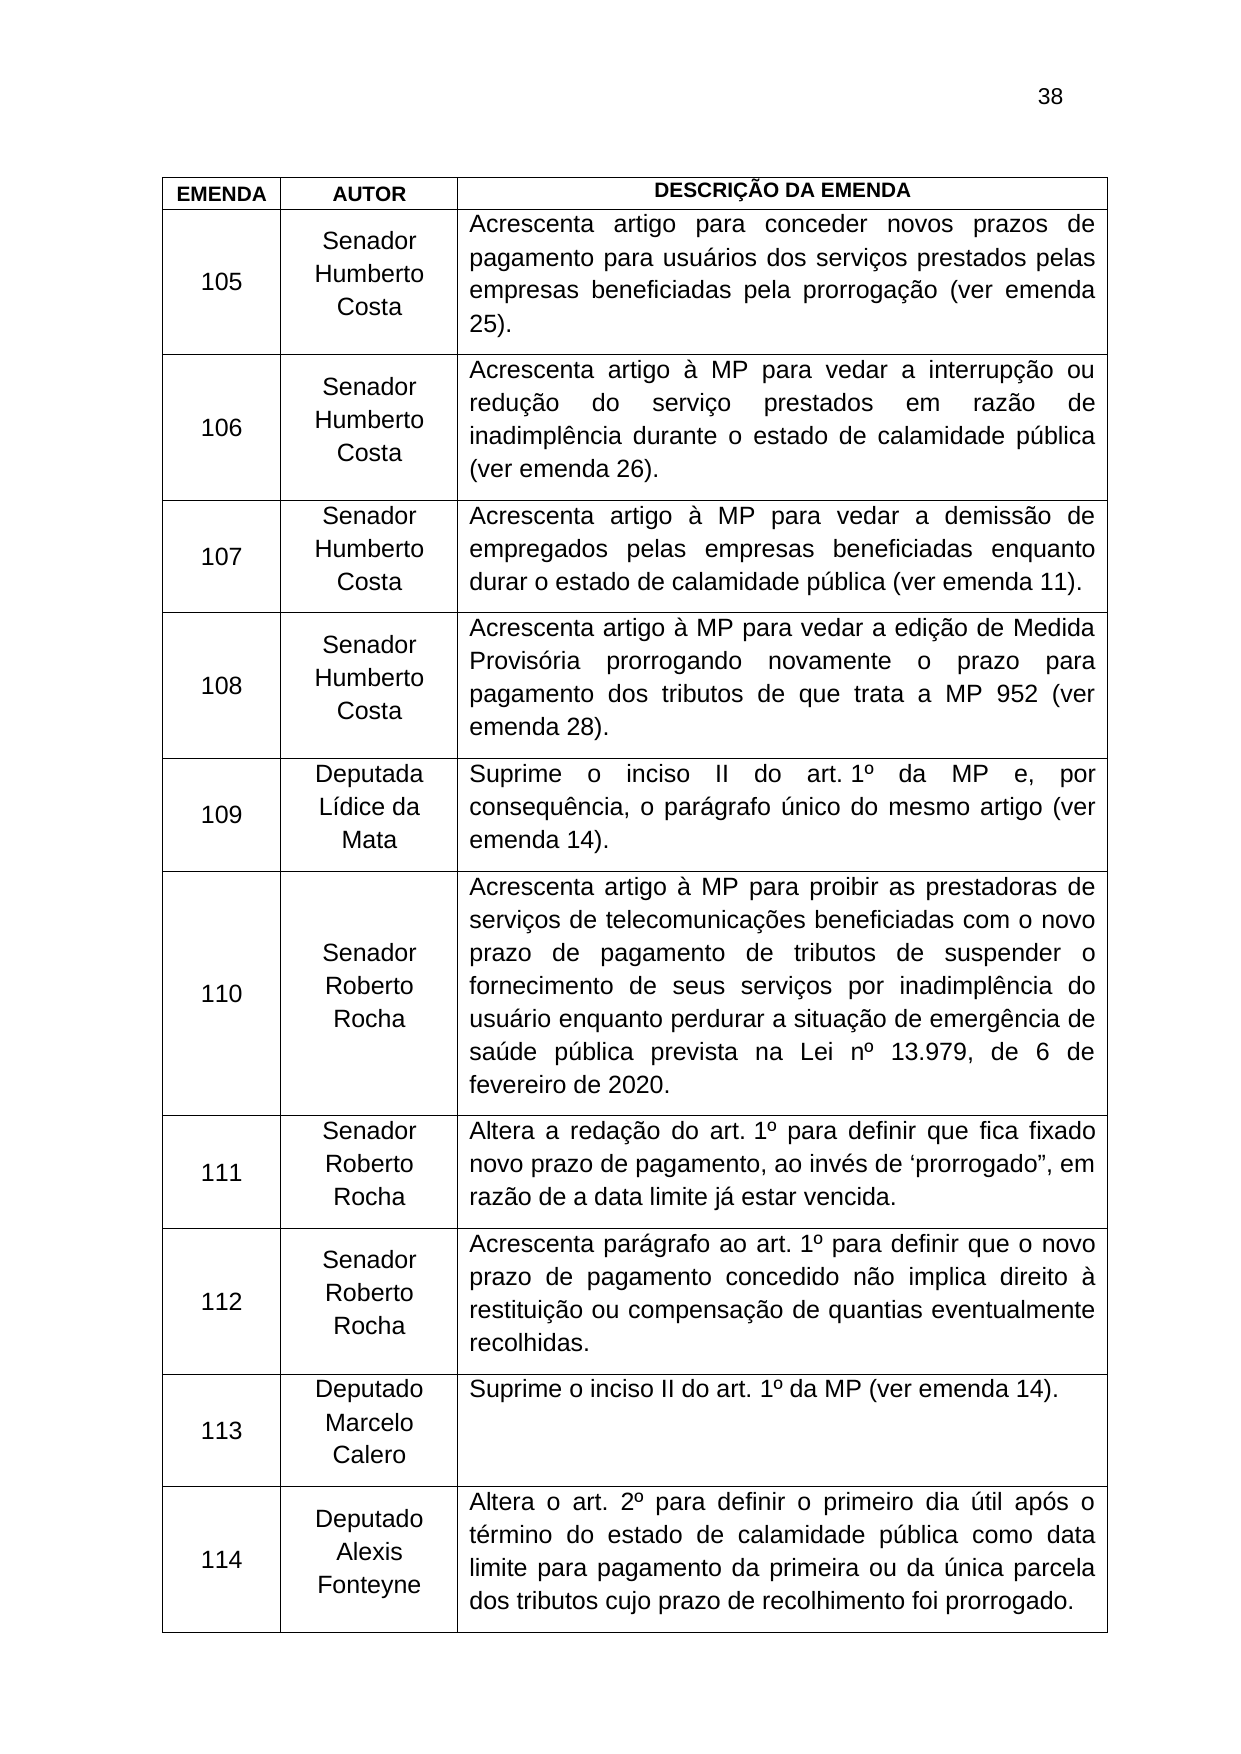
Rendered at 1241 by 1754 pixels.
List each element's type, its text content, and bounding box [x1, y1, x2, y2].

table_cell Suprime o inciso II do art. 1º da MP (ver emenda 14). [458, 1375, 1107, 1486]
table_cell 114 [163, 1487, 280, 1632]
table_cell Altera o art. 2º para definir o primeiro dia útil após o término do estado de calamidade pública como data limite para pagamento da primeira ou da única parcela dos tributos cujo prazo de recolhimento foi prorrogado. [458, 1487, 1107, 1632]
table_cell Acrescenta artigo à MP para vedar a edição de Medida Provisória prorrogando novamente o prazo para pagamento dos tributos de que trata a MP 952 (ver emenda 28). [458, 613, 1107, 758]
table_cell Acrescenta parágrafo ao art. 1º para definir que o novo prazo de pagamento concedido não implica direito à restituição ou compensação de quantias eventualmente recolhidas. [458, 1229, 1107, 1373]
table_cell 113 [163, 1375, 280, 1486]
table_cell Deputado Alexis Fonteyne [281, 1487, 457, 1632]
table_cell Acrescenta artigo para conceder novos prazos de pagamento para usuários dos serviços prestados pelas empresas beneficiadas pela prorrogação (ver emenda 25). [458, 210, 1107, 354]
table_cell 111 [163, 1116, 280, 1228]
table_cell Senador Humberto Costa [281, 355, 457, 500]
table_cell Deputada Lídice da Mata [281, 759, 457, 871]
table_cell Senador Humberto Costa [281, 210, 457, 354]
table_cell Senador Humberto Costa [281, 613, 457, 758]
table_cell Altera a redação do art. 1º para definir que fica fixado novo prazo de pagamento, ao invés de ‘prorrogado”, em razão de a data limite já estar vencida. [458, 1116, 1107, 1228]
table_cell Suprime o inciso II do art. 1º da MP e, por consequência, o parágrafo único do mesmo artigo (ver emenda 14). [458, 759, 1107, 871]
table_cell Senador Humberto Costa [281, 501, 457, 612]
table_cell Deputado Marcelo Calero [281, 1375, 457, 1486]
table_cell 106 [163, 355, 280, 500]
table_header DESCRIÇÃO DA EMENDA [458, 178, 1107, 208]
table_cell 110 [163, 872, 280, 1115]
table_header EMENDA [163, 178, 280, 208]
table_cell 112 [163, 1229, 280, 1373]
table_cell 109 [163, 759, 280, 871]
table_cell Senador Roberto Rocha [281, 872, 457, 1115]
table_cell Senador Roberto Rocha [281, 1229, 457, 1373]
table_cell 108 [163, 613, 280, 758]
table_cell Acrescenta artigo à MP para vedar a interrupção ou redução do serviço prestados em razão de inadimplência durante o estado de calamidade pública (ver emenda 26). [458, 355, 1107, 500]
table_cell Acrescenta artigo à MP para vedar a demissão de empregados pelas empresas beneficiadas enquanto durar o estado de calamidade pública (ver emenda 11). [458, 501, 1107, 612]
table_cell Senador Roberto Rocha [281, 1116, 457, 1228]
table_header AUTOR [281, 178, 457, 208]
table_cell 105 [163, 210, 280, 354]
table_cell Acrescenta artigo à MP para proibir as prestadoras de serviços de telecomunicações beneficiadas com o novo prazo de pagamento de tributos de suspender o fornecimento de seus serviços por inadimplência do usuário enquanto perdurar a situação de emergência de saúde pública prevista na Lei nº 13.979, de 6 de fevereiro de 2020. [458, 872, 1107, 1115]
table_cell 107 [163, 501, 280, 612]
